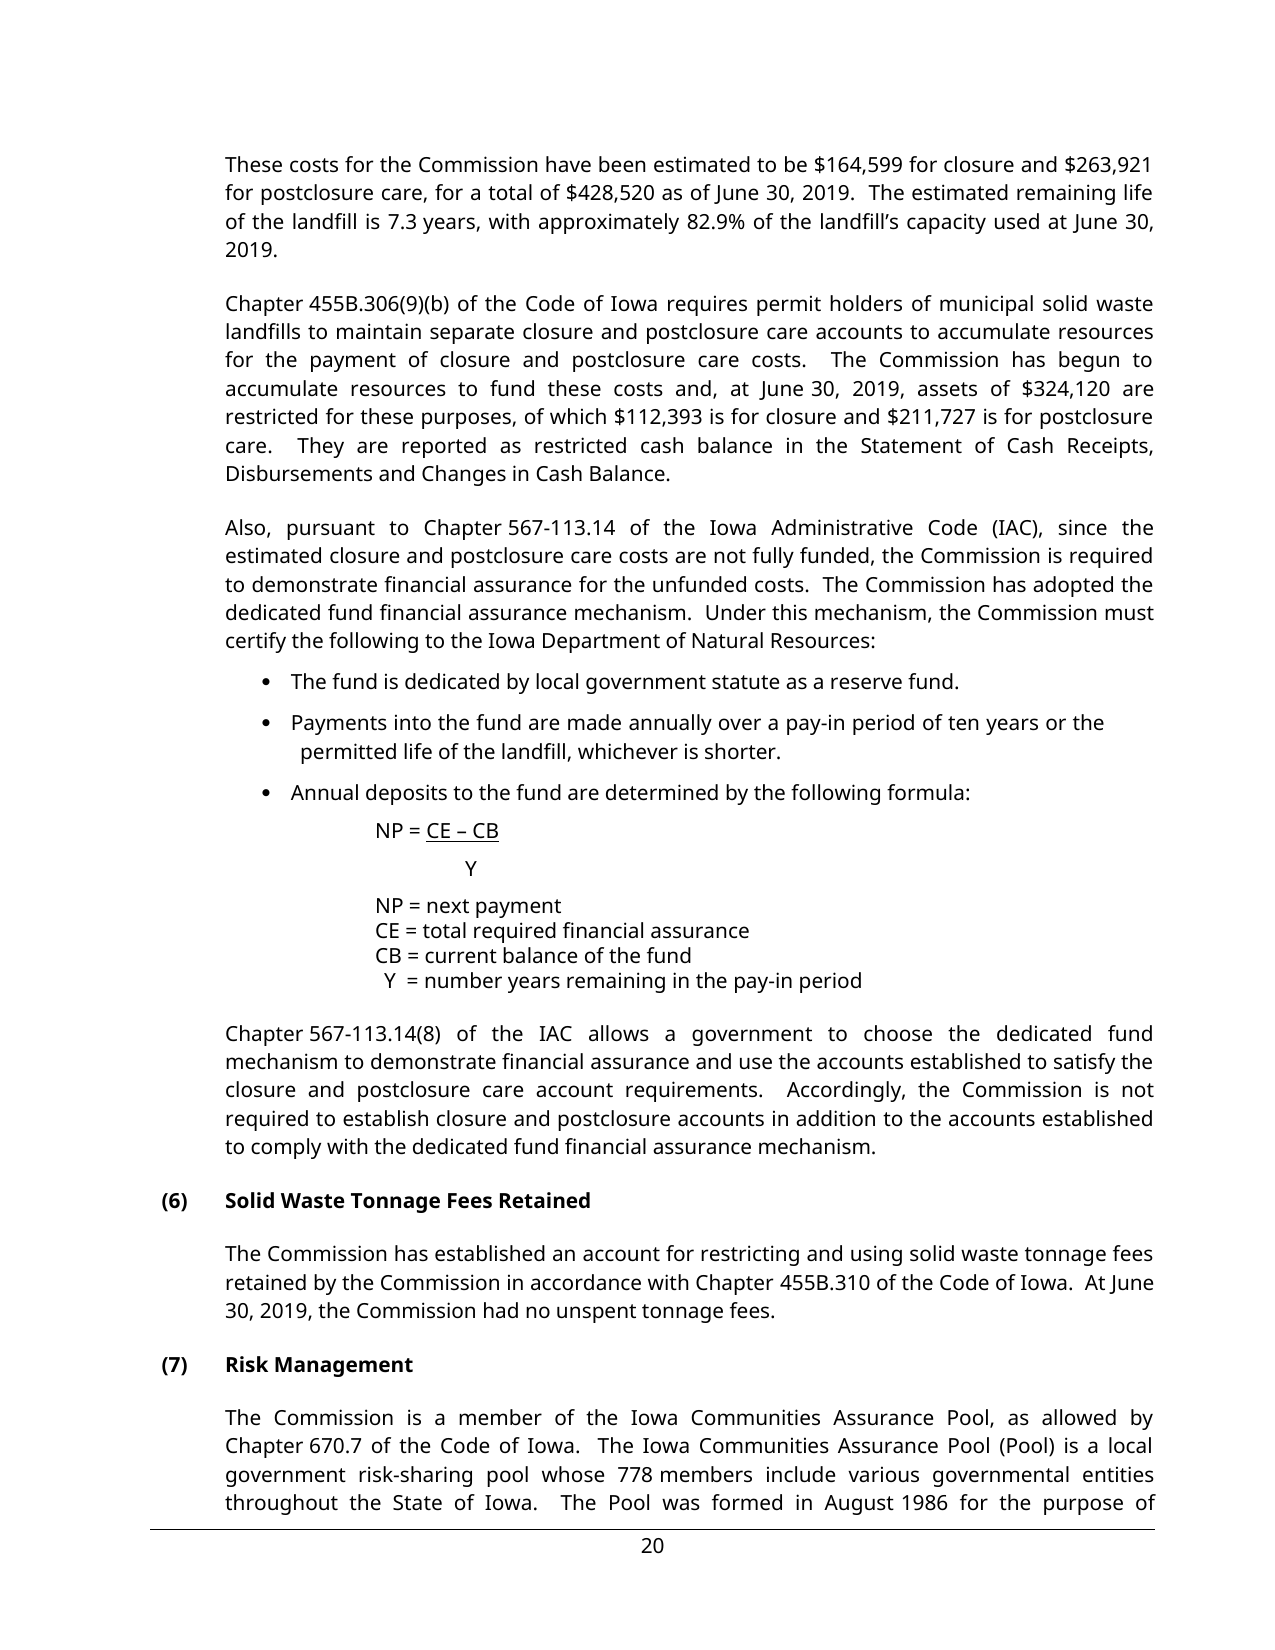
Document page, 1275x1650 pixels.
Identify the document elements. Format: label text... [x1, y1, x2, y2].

list The fund is dedicated by local government statute as a reserve fund. [262, 667, 1106, 696]
text Chapter 567-113.14(8) of the IAC allows a government to choose the dedicated fund mechanism to demonstrate financial assurance and use the accounts established to satisfy the closure and postclosure care account requirements. Accordingly, the Commission is not required to establish closure and postclosure accounts in addition to the accounts established to comply with the dedicated fund financial assurance mechanism. [225, 1019, 1155, 1161]
text NP = next payment [375, 894, 1125, 919]
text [225, 1403, 1155, 1517]
text Y [375, 856, 1125, 881]
text The Commission has established an account for restricting and using solid waste tonnage fees retained by the Commission in accordance with Chapter 455B.310 of the Code of Iowa. At June 30, 2019, the Commission had no unspent tonnage fees. [225, 1239, 1155, 1325]
list Annual deposits to the fund are determined by the following formula: [262, 778, 1106, 806]
text These costs for the Commission have been estimated to be $164,599 for closure and $263,921 for postclosure care, for a total of $428,520 as of June 30, 2019. The estimated remaining life of the landfill is 7.3 years, with approximately 82.9% of the landfill’s capacity used at June 30, 2019. [225, 150, 1155, 264]
text Also, pursuant to Chapter 567-113.14 of the Iowa Administrative Code (IAC), since the estimated closure and postclosure care costs are not fully funded, the Commission is required to demonstrate financial assurance for the unfunded costs. The Commission has adopted the dedicated fund financial assurance mechanism. Under this mechanism, the Commission must certify the following to the Iowa Department of Natural Resources: [225, 513, 1155, 655]
text CB = current balance of the fund [375, 944, 1125, 969]
list Solid Waste Tonnage Fees Retained [187, 1186, 1155, 1214]
text Y = number years remaining in the pay-in period [384, 969, 1125, 994]
list Risk Management [187, 1350, 1155, 1378]
text Chapter 455B.306(9)(b) of the Code of Iowa requires permit holders of municipal solid waste landfills to maintain separate closure and postclosure care accounts to accumulate resources for the payment of closure and postclosure care costs. The Commission has begun to accumulate resources to fund these costs and, at June 30, 2019, assets of $324,120 are restricted for these purposes, of which $112,393 is for closure and $211,727 is for postclosure care. They are reported as restricted cash balance in the Statement of Cash Receipts, Disbursements and Changes in Cash Balance. [225, 289, 1155, 488]
text NP = CE – CB [375, 819, 1125, 844]
text CE = total required financial assurance [375, 919, 1125, 944]
list Payments into the fund are made annually over a pay-in period of ten years or the permitted life of the landfill, whichever is shorter. [262, 708, 1106, 765]
